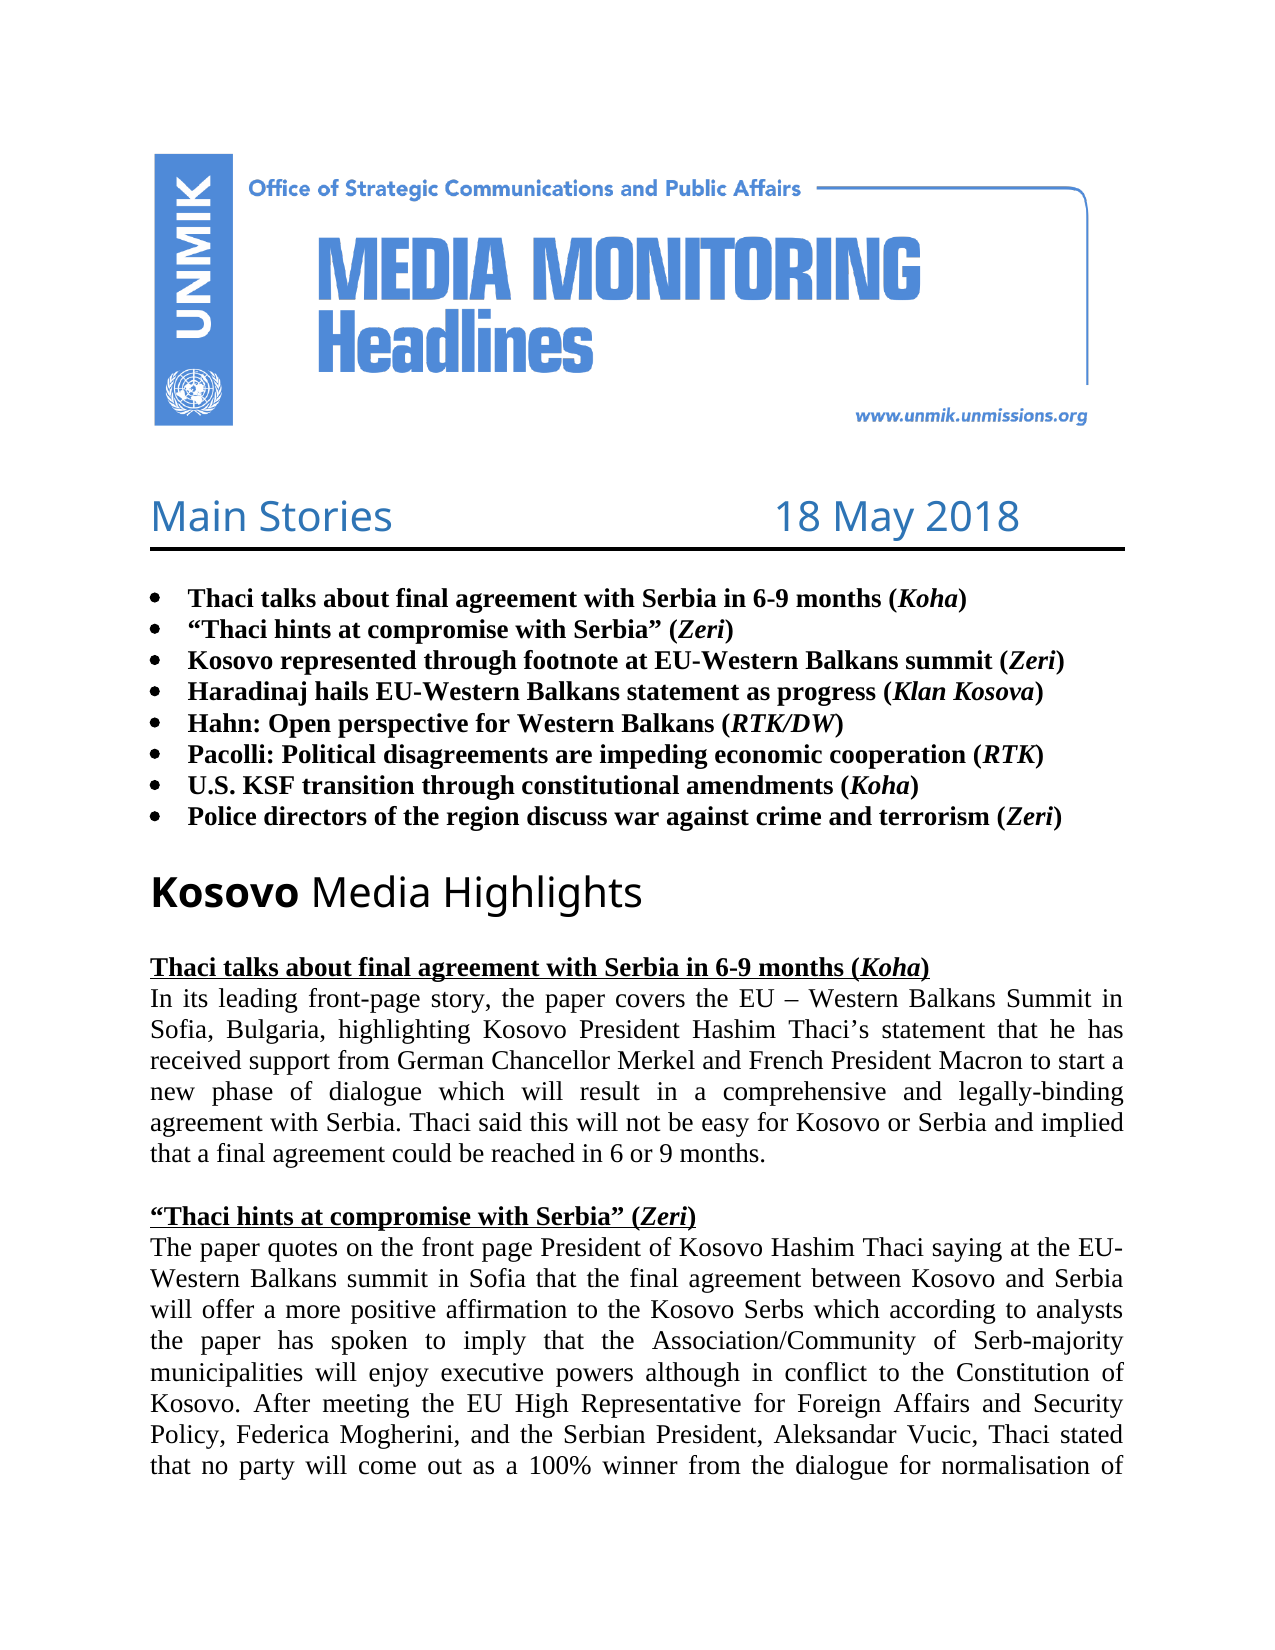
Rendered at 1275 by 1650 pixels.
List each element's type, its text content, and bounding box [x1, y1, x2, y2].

picture [150, 150, 1091, 430]
text Kosovo Media Highlights [150, 863, 1125, 919]
list Hahn: Open perspective for Western Balkans (RTK/DW) [150, 707, 1125, 738]
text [150, 1231, 1125, 1480]
list Kosovo represented through footnote at EU-Western Balkans summit (Zeri) [150, 644, 1125, 675]
text In its leading front-page story, the paper covers the EU – Western Balkans Summit in Sofia, Bulgaria, highlighting Kosovo President Hashim Thaci’s statement that he has received support from German Chancellor Merkel and French President Macron to start a new phase of dialogue which will result in a comprehensive and legally-binding agreement with Serbia. Thaci said this will not be easy for Kosovo or Serbia and implied that a final agreement could be reached in 6 or 9 months. [150, 982, 1125, 1169]
list U.S. KSF transition through constitutional amendments (Koha) [150, 769, 1125, 800]
list Haradinaj hails EU-Western Balkans statement as progress (Klan Kosova) [150, 675, 1125, 707]
list Thaci talks about final agreement with Serbia in 6-9 months (Koha) [150, 582, 1125, 613]
text “Thaci hints at compromise with Serbia” (Zeri) [150, 1200, 1125, 1231]
list Pacolli: Political disagreements are impeding economic cooperation (RTK) [150, 738, 1125, 769]
list “Thaci hints at compromise with Serbia” (Zeri) [150, 613, 1125, 644]
text Main Stories 18 May 2018 [150, 486, 1125, 547]
list Police directors of the region discuss war against crime and terrorism (Zeri) [150, 800, 1125, 832]
text Thaci talks about final agreement with Serbia in 6-9 months (Koha) [150, 951, 1125, 982]
